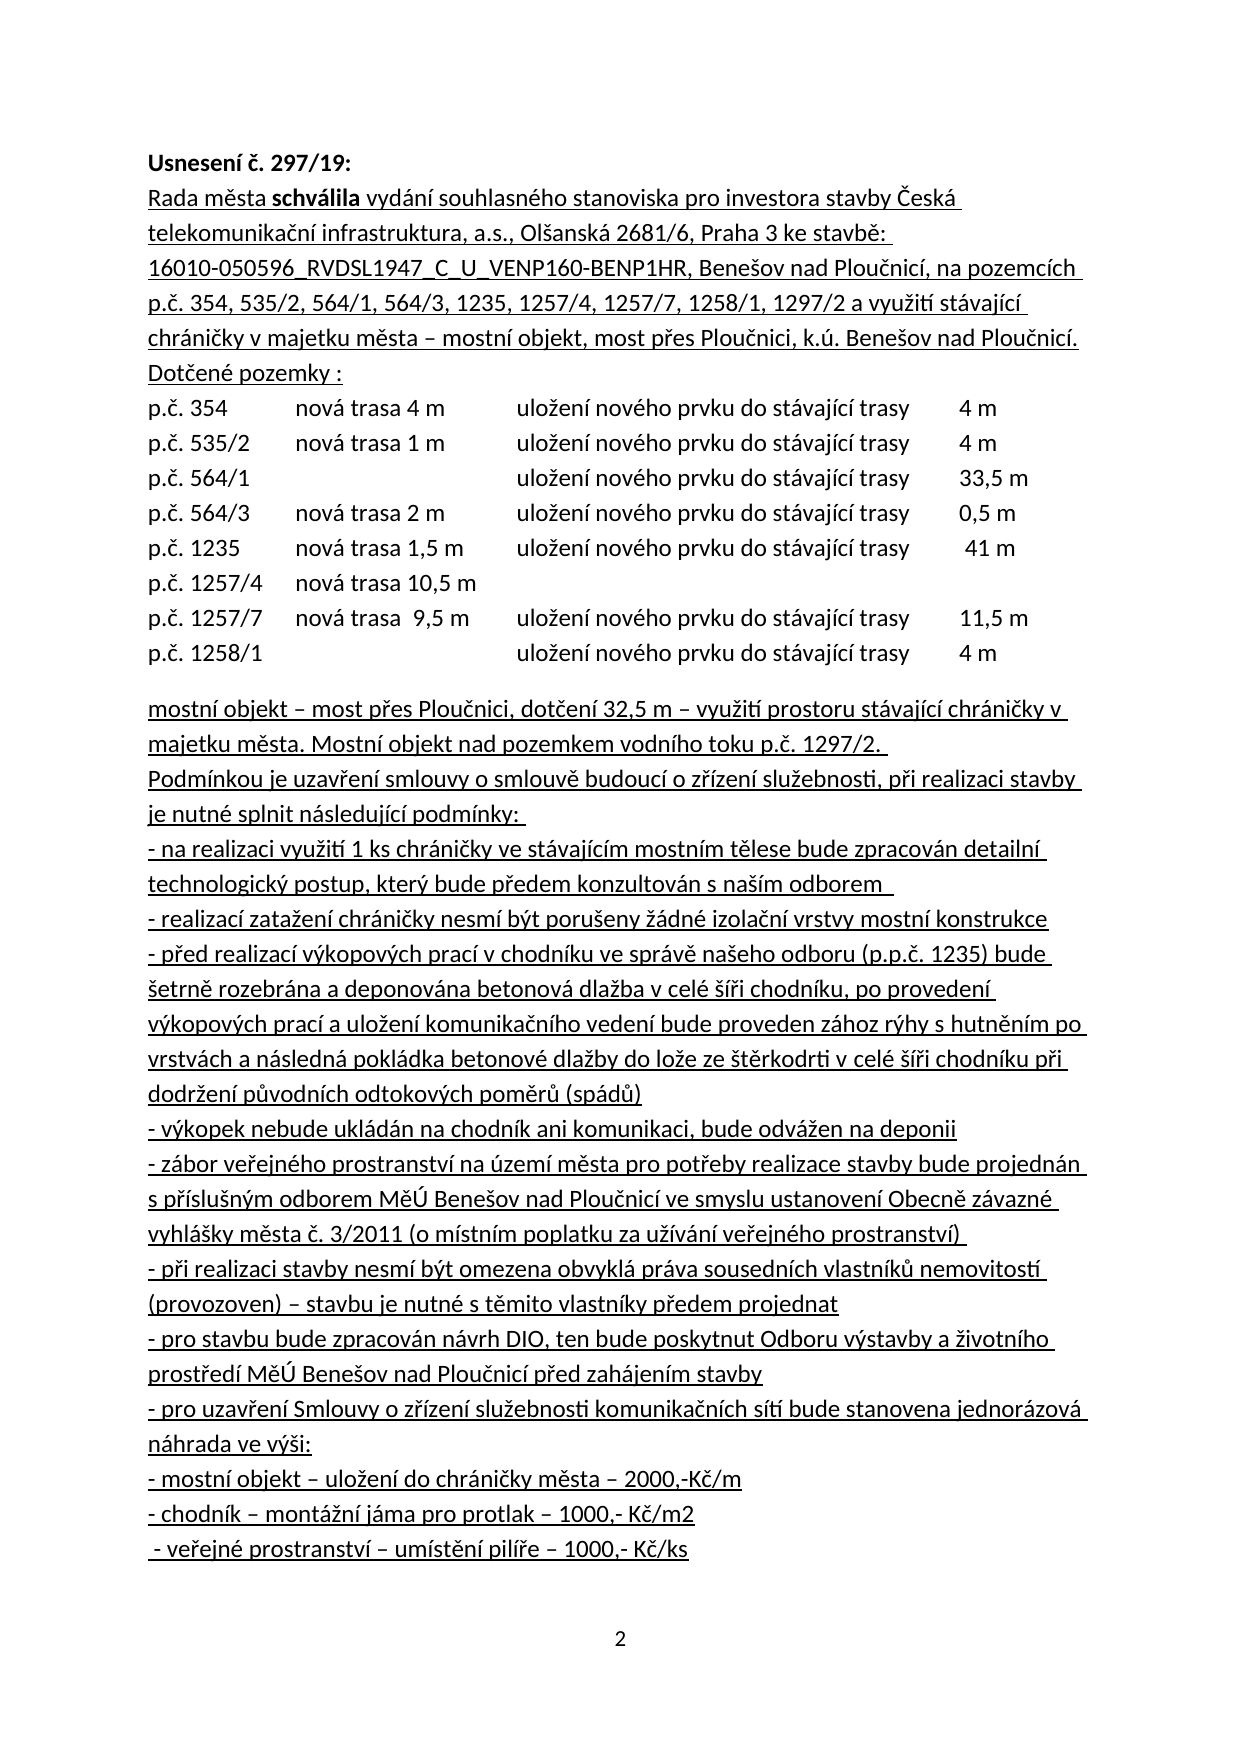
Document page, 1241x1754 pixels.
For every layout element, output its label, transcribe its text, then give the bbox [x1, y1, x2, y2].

text Usnesení č. 297/19: Rada města schválila vydání souhlasného stanoviska pro investora stavby Česká telekomunikační infrastruktura, a.s., Olšanská 2681/6, Praha 3 ke stavbě: 16010-050596_RVDSL1947_C_U_VENP160-BENP1HR, Benešov nad Ploučnicí, na pozemcích p.č. 354, 535/2, 564/1, 564/3, 1235, 1257/4, 1257/7, 1258/1, 1297/2 a využití stávající chráničky v majetku města – mostní objekt, most přes Ploučnici, k.ú. Benešov nad Ploučnicí. Dotčené pozemky : p.č. 354 nová trasa 4 m uložení nového prvku do stávající trasy 4 m p.č. 535/2 nová trasa 1 m uložení nového prvku do stávající trasy 4 m p.č. 564/1 uložení nového prvku do stávající trasy 33,5 m p.č. 564/3 nová trasa 2 m uložení nového prvku do stávající trasy 0,5 m p.č. 1235 nová trasa 1,5 m uložení nového prvku do stávající trasy 41 m p.č. 1257/4 nová trasa 10,5 m p.č. 1257/7 nová trasa 9,5 m uložení nového prvku do stávající trasy 11,5 m p.č. 1258/1 uložení nového prvku do stávající trasy 4 m [148, 148, 1093, 668]
text mostní objekt – most přes Ploučnici, dotčení 32,5 m – využití prostoru stávající chráničky v majetku města. Mostní objekt nad pozemkem vodního toku p.č. 1297/2. Podmínkou je uzavření smlouvy o smlouvě budoucí o zřízení služebnosti, při realizaci stavby je nutné splnit následující podmínky: - na realizaci využití 1 ks chráničky ve stávajícím mostním tělese bude zpracován detailní technologický postup, který bude předem konzultován s naším odborem - realizací zatažení chráničky nesmí být porušeny žádné izolační vrstvy mostní konstrukce - před realizací výkopových prací v chodníku ve správě našeho odboru (p.p.č. 1235) bude šetrně rozebrána a deponována betonová dlažba v celé šíři chodníku, po provedení výkopových prací a uložení komunikačního vedení bude proveden zához rýhy s hutněním po vrstvách a následná pokládka betonové dlažby do lože ze štěrkodrti v celé šíři chodníku při dodržení původních odtokových poměrů (spádů) - výkopek nebude ukládán na chodník ani komunikaci, bude odvážen na deponii - zábor veřejného prostranství na území města pro potřeby realizace stavby bude projednán s příslušným odborem MěÚ Benešov nad Ploučnicí ve smyslu ustanovení Obecně závazné vyhlášky města č. 3/2011 (o místním poplatku za užívání veřejného prostranství) - při realizaci stavby nesmí být omezena obvyklá práva sousedních vlastníků nemovitostí (provozoven) – stavbu je nutné s těmito vlastníky předem projednat - pro stavbu bude zpracován návrh DIO, ten bude poskytnut Odboru výstavby a životního prostředí MěÚ Benešov nad Ploučnicí před zahájením stavby - pro uzavření Smlouvy o zřízení služebnosti komunikačních sítí bude stanovena jednorázová náhrada ve výši: - mostní objekt – uložení do chráničky města – 2000,-Kč/m - chodník – montážní jáma pro protlak – 1000,- Kč/m2 - veřejné prostranství – umístění pilíře – 1000,- Kč/ks [148, 693, 1093, 1564]
